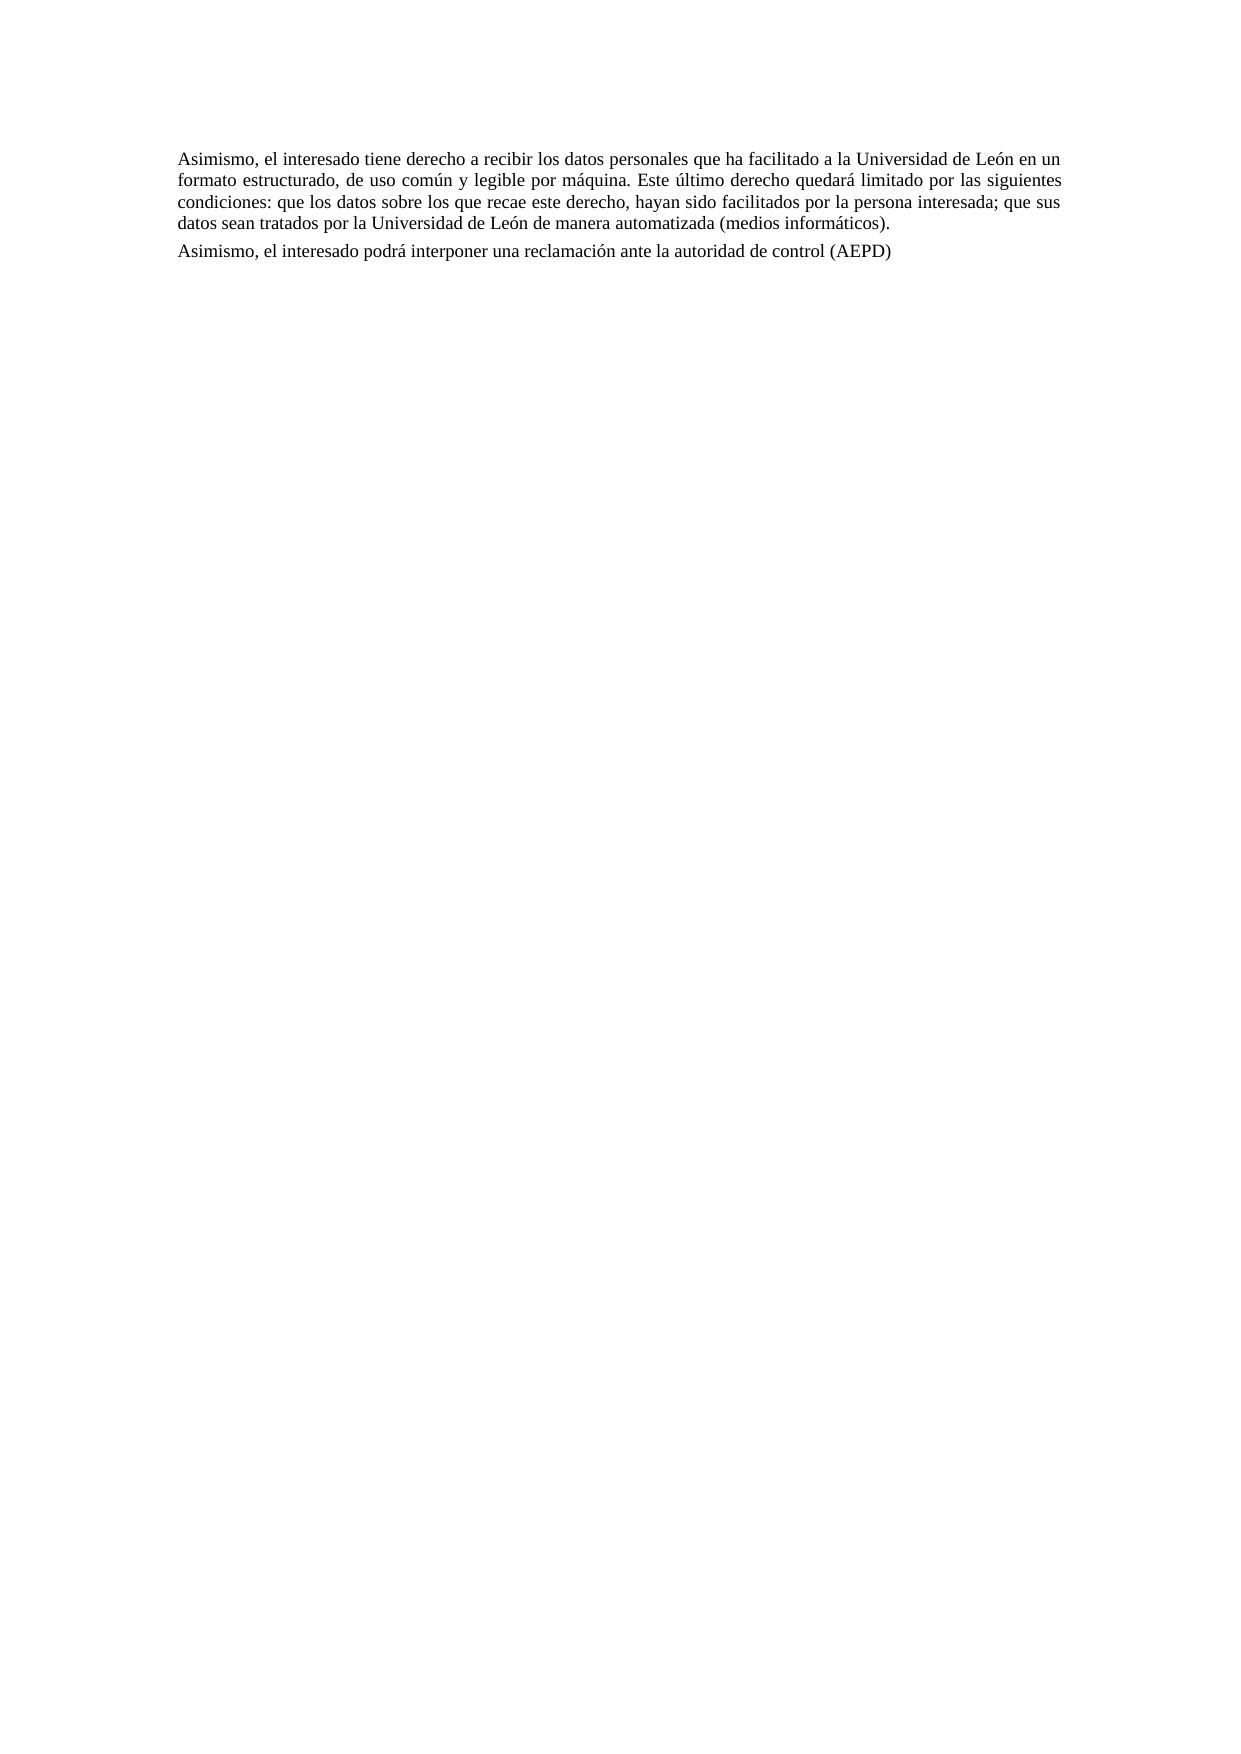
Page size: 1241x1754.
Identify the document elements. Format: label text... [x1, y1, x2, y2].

text Asimismo, el interesado tiene derecho a recibir los datos personales que ha facilitado a la Universidad de León en un formato estructurado, de uso común y legible por máquina. Este último derecho quedará limitado por las siguientes condiciones: que los datos sobre los que recae este derecho, hayan sido facilitados por la persona interesada; que sus datos sean tratados por la Universidad de León de manera automatizada (medios informáticos). [177, 148, 1063, 234]
text Asimismo, el interesado podrá interponer una reclamación ante la autoridad de control (AEPD) [177, 240, 1063, 262]
